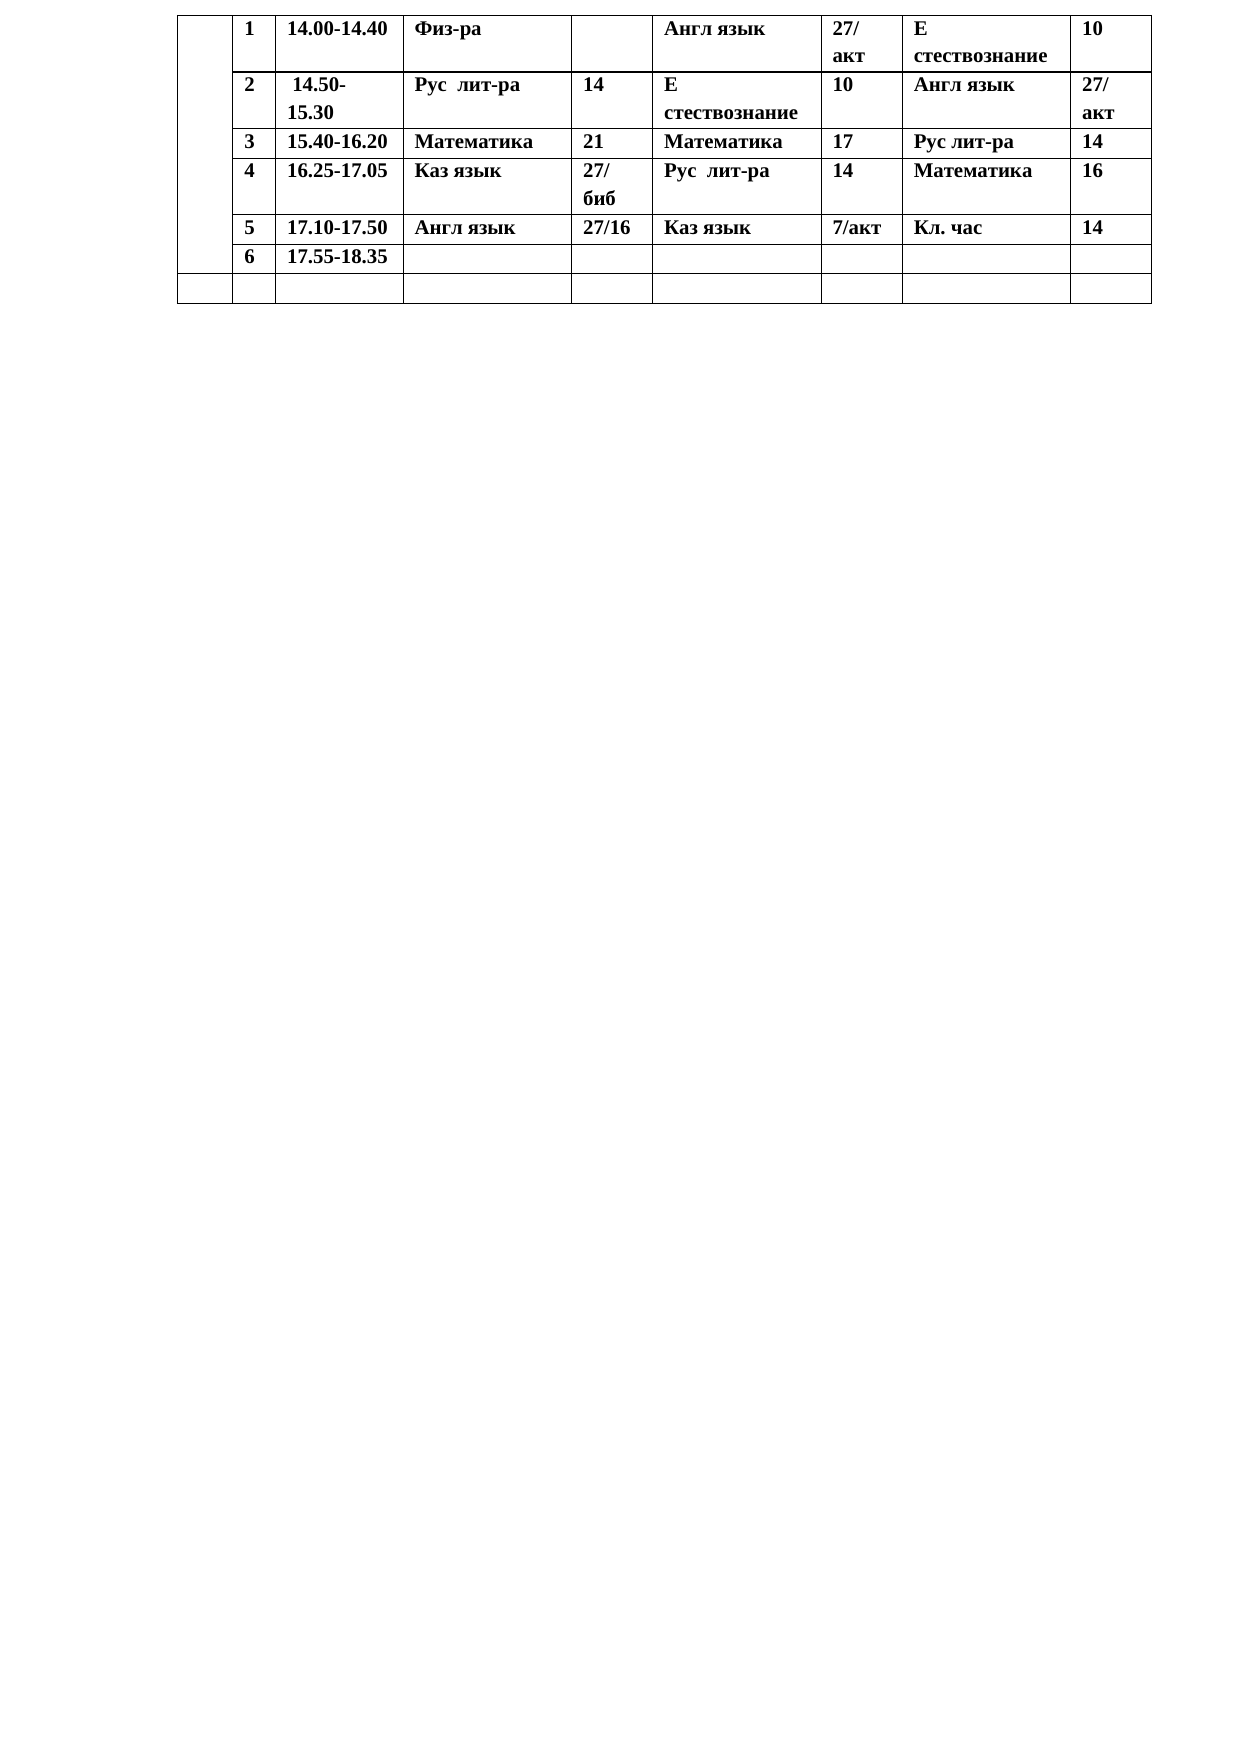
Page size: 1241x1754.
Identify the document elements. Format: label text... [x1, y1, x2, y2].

table_cell [822, 245, 902, 273]
table_cell 4 [233, 159, 275, 214]
table_cell [1071, 274, 1151, 302]
table_cell [276, 274, 403, 302]
table_cell 16 [1071, 159, 1151, 214]
table_cell [178, 274, 232, 302]
table_cell 27/16 [572, 215, 652, 243]
table_cell 2 [233, 73, 275, 128]
table_cell Англ язык [903, 73, 1070, 128]
table_cell 14 [822, 159, 902, 214]
table_cell 27/акт [822, 16, 902, 71]
table_cell 14.00-14.40 [276, 16, 403, 71]
table_cell 17.10-17.50 [276, 215, 403, 243]
table_cell 15.40-16.20 [276, 129, 403, 157]
table_cell Англ язык [653, 16, 821, 71]
table_cell [653, 245, 821, 273]
table_cell 17.55-18.35 [276, 245, 403, 273]
table_cell 7/акт [822, 215, 902, 243]
table_cell Естествознание [903, 16, 1070, 71]
table_cell 10 [1071, 16, 1151, 71]
table_cell [572, 16, 652, 71]
table_cell [233, 274, 275, 302]
table_cell Рус лит-ра [903, 129, 1070, 157]
table_cell жұма [178, 16, 232, 273]
table_cell 1 [233, 16, 275, 71]
table_cell Физ-ра [404, 16, 571, 71]
table_cell Рус лит-ра [653, 159, 821, 214]
table_cell Математика [404, 129, 571, 157]
table_cell 27/биб [572, 159, 652, 214]
table_cell [572, 245, 652, 273]
table_cell Естествознание [653, 73, 821, 128]
table_cell [903, 274, 1070, 302]
table_cell Математика [903, 159, 1070, 214]
table_cell 16.25-17.05 [276, 159, 403, 214]
table_cell [903, 245, 1070, 273]
table_cell 3 [233, 129, 275, 157]
table_cell 14 [1071, 215, 1151, 243]
table_cell 14 [1071, 129, 1151, 157]
table_cell [404, 245, 571, 273]
table_cell [822, 274, 902, 302]
table_cell Рус лит-ра [404, 73, 571, 128]
table_cell [1071, 245, 1151, 273]
table_cell 17 [822, 129, 902, 157]
table_cell 21 [572, 129, 652, 157]
table_cell Каз язык [404, 159, 571, 214]
table_cell [572, 274, 652, 302]
table_cell 5 [233, 215, 275, 243]
table_cell 27/акт [1071, 73, 1151, 128]
table_cell 6 [233, 245, 275, 273]
table_cell 10 [822, 73, 902, 128]
table_cell Каз язык [653, 215, 821, 243]
table_cell Математика [653, 129, 821, 157]
table_cell [653, 274, 821, 302]
table_cell [404, 274, 571, 302]
table_cell 14.50-15.30 [276, 73, 403, 128]
table_cell 14 [572, 73, 652, 128]
table_cell Кл. час [903, 215, 1070, 243]
table_cell Англ язык [404, 215, 571, 243]
